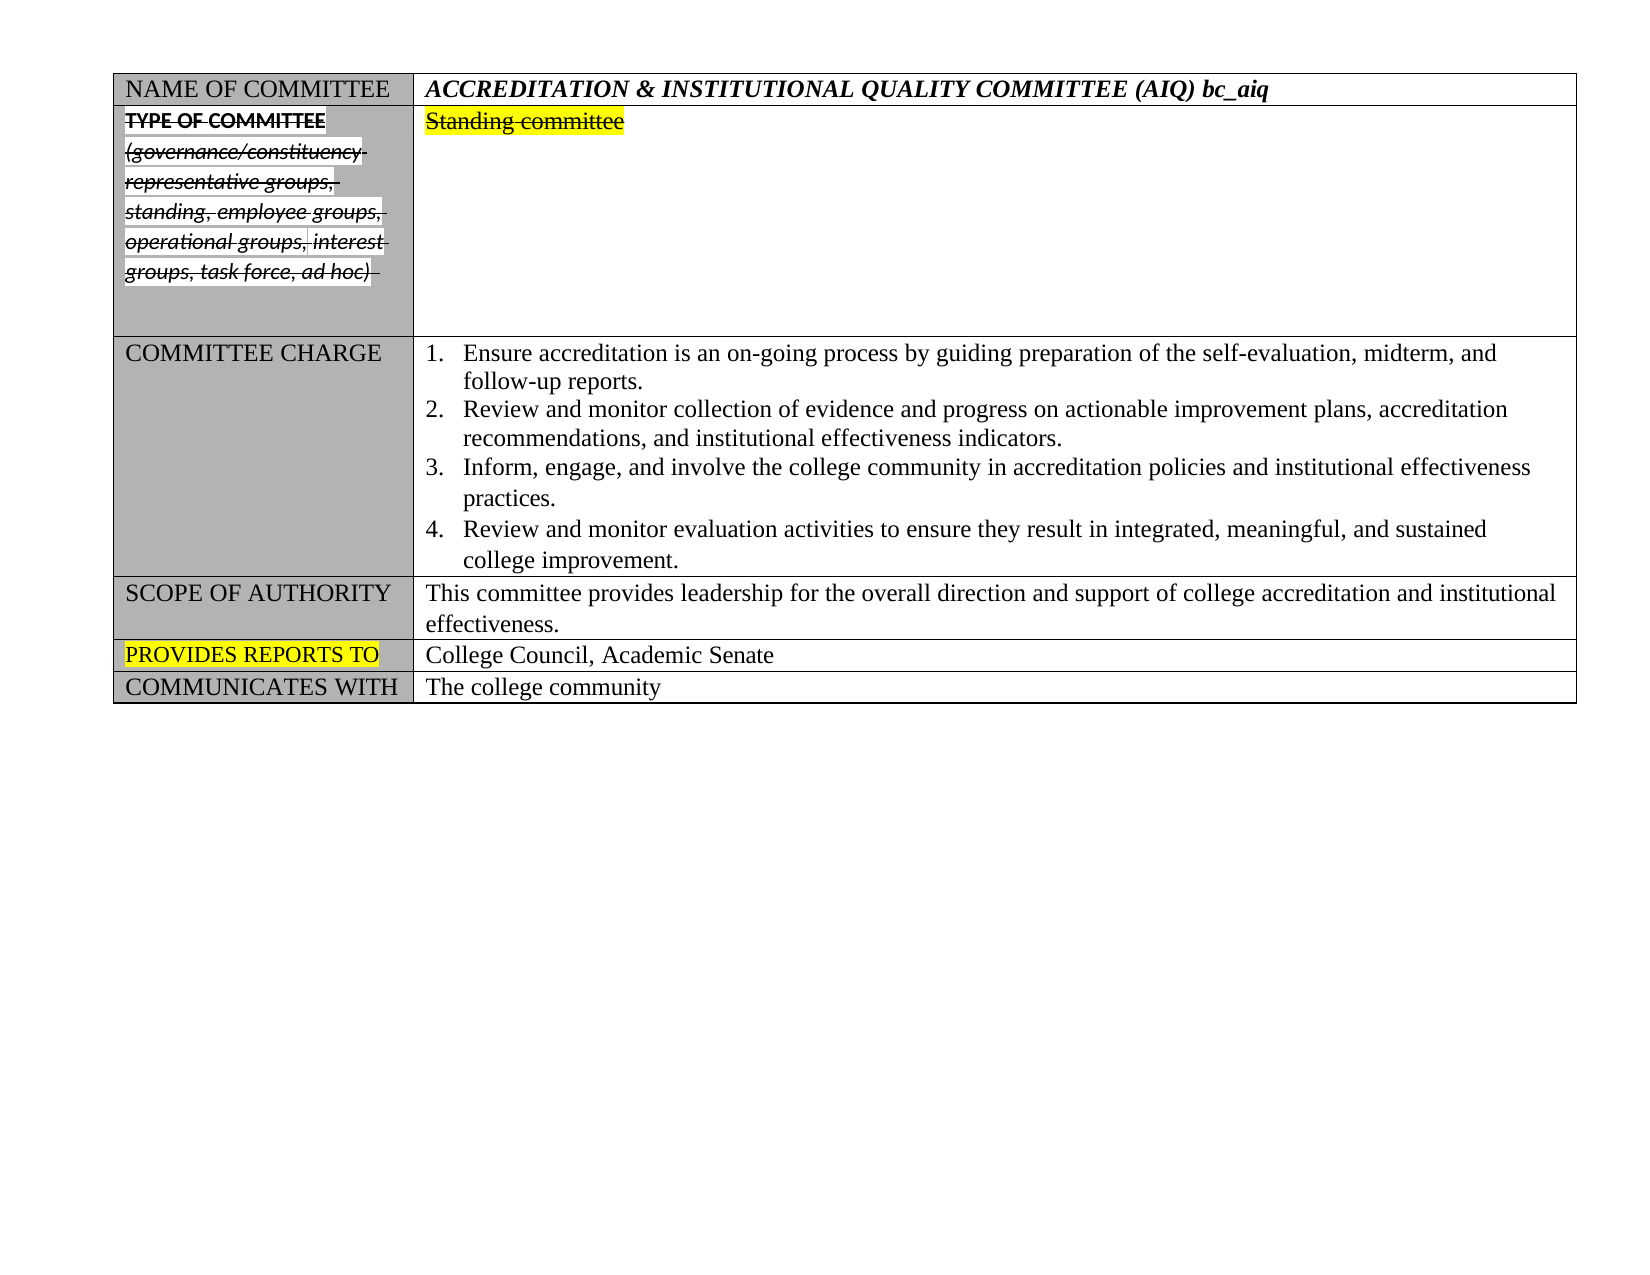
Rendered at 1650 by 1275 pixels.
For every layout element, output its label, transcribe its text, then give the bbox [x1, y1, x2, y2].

table_cell COMMITTEE CHARGE [114, 337, 413, 576]
table_header NAME OF COMMITTEE [114, 74, 413, 105]
table_cell TYPE OF COMMITTEE (governance/constituency representative groups, standing, employee groups, operational groups, interest groups, task force, ad hoc) [114, 106, 413, 336]
table_cell SCOPE OF AUTHORITY [114, 577, 413, 639]
table_cell COMMUNICATES WITH [114, 672, 413, 702]
table_cell Standing committee [414, 106, 1576, 336]
table_cell PROVIDES REPORTS TO [114, 640, 413, 671]
table_cell College Council, Academic Senate [414, 640, 1576, 671]
table_header ACCREDITATION & INSTITUTIONAL QUALITY COMMITTEE (AIQ) bc_aiq [414, 74, 1576, 105]
table_cell The college community [414, 672, 1576, 702]
table_cell Ensure accreditation is an on-going process by guiding preparation of the self-evaluation, midterm, and follow-up reports. Review and monitor collection of evidence and progress on actionable improvement plans, accreditation recommendations, and institutional effectiveness indicators. Inform, engage, and involve the college community in accreditation policies and institutional effectiveness practices. Review and monitor evaluation activities to ensure they result in integrated, meaningful, and sustained college improvement. [414, 337, 1576, 576]
table_cell This committee provides leadership for the overall direction and support of college accreditation and institutional effectiveness. [414, 577, 1576, 639]
